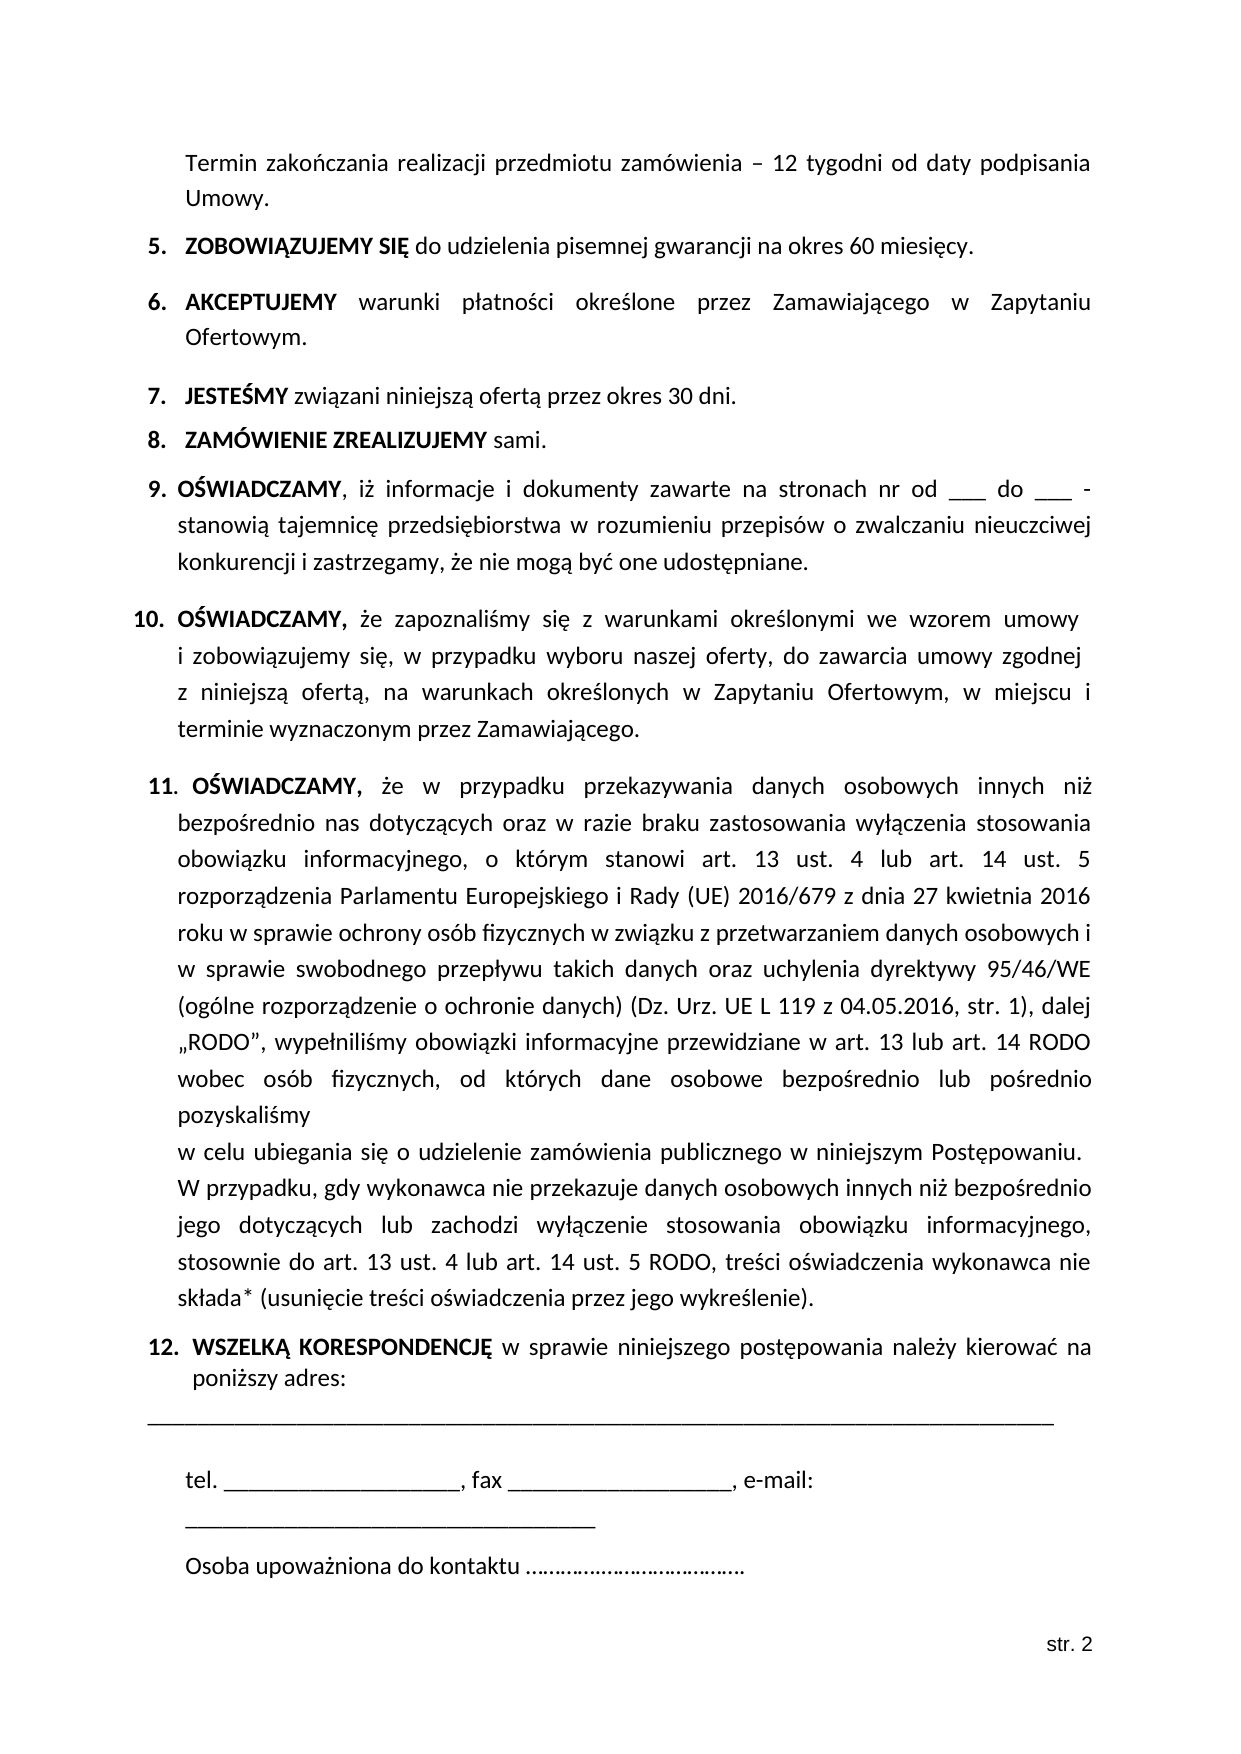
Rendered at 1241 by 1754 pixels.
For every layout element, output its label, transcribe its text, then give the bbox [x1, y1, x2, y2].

text 9. OŚWIADCZAMY, iż informacje i dokumenty zawarte na stronach nr od ___ do ___ - stanowią tajemnicę przedsiębiorstwa w rozumieniu przepisów o zwalczaniu nieuczciwej konkurencji i zastrzegamy, że nie mogą być one udostępniane. [148, 473, 1093, 576]
text tel. ___________________, fax __________________, e-mail: _________________________________ [185, 1465, 1093, 1532]
list AKCEPTUJEMY warunki płatności określone przez Zamawiającego w Zapytaniu Ofertowym. [148, 286, 1093, 351]
list ZAMÓWIENIE ZREALIZUJEMY sami. [147, 424, 1093, 454]
text Osoba upoważniona do kontaktu ………….……………………. [185, 1550, 1093, 1581]
list WSZELKĄ KORESPONDENCJĘ w sprawie niniejszego postępowania należy kierować na poniższy adres: [148, 1331, 1093, 1392]
list Termin zakończania realizacji przedmiotu zamówienia – 12 tygodni od daty podpisania Umowy. [185, 148, 1093, 213]
text 10. OŚWIADCZAMY, że zapoznaliśmy się z warunkami określonymi we wzorem umowy i zobowiązujemy się, w przypadku wyboru naszej oferty, do zawarcia umowy zgodnej z niniejszą ofertą, na warunkach określonych w Zapytaniu Ofertowym, w miejscu i terminie wyznaczonym przez Zamawiającego. [133, 603, 1093, 743]
list ZOBOWIĄZUJEMY SIĘ do udzielenia pisemnej gwarancji na okres 60 miesięcy. [148, 230, 1093, 261]
list JESTEŚMY związani niniejszą ofertą przez okres 30 dni. [147, 377, 1093, 411]
text 11. OŚWIADCZAMY, że w przypadku przekazywania danych osobowych innych niż bezpośrednio nas dotyczących oraz w razie braku zastosowania wyłączenia stosowania obowiązku informacyjnego, o którym stanowi art. 13 ust. 4 lub art. 14 ust. 5 rozporządzenia Parlamentu Europejskiego i Rady (UE) 2016/679 z dnia 27 kwietnia 2016 roku w sprawie ochrony osób fizycznych w związku z przetwarzaniem danych osobowych i w sprawie swobodnego przepływu takich danych oraz uchylenia dyrektywy 95/46/WE (ogólne rozporządzenie o ochronie danych) (Dz. Urz. UE L 119 z 04.05.2016, str. 1), dalej „RODO”, wypełniliśmy obowiązki informacyjne przewidziane w art. 13 lub art. 14 RODO wobec osób fizycznych, od których dane osobowe bezpośrednio lub pośrednio pozyskaliśmy w celu ubiegania się o udzielenie zamówienia publicznego w niniejszym Postępowaniu. W przypadku, gdy wykonawca nie przekazuje danych osobowych innych niż bezpośrednio jego dotyczących lub zachodzi wyłączenie stosowania obowiązku informacyjnego, stosownie do art. 13 ust. 4 lub art. 14 ust. 5 RODO, treści oświadczenia wykonawca nie składa* (usunięcie treści oświadczenia przez jego wykreślenie). [148, 770, 1093, 1313]
